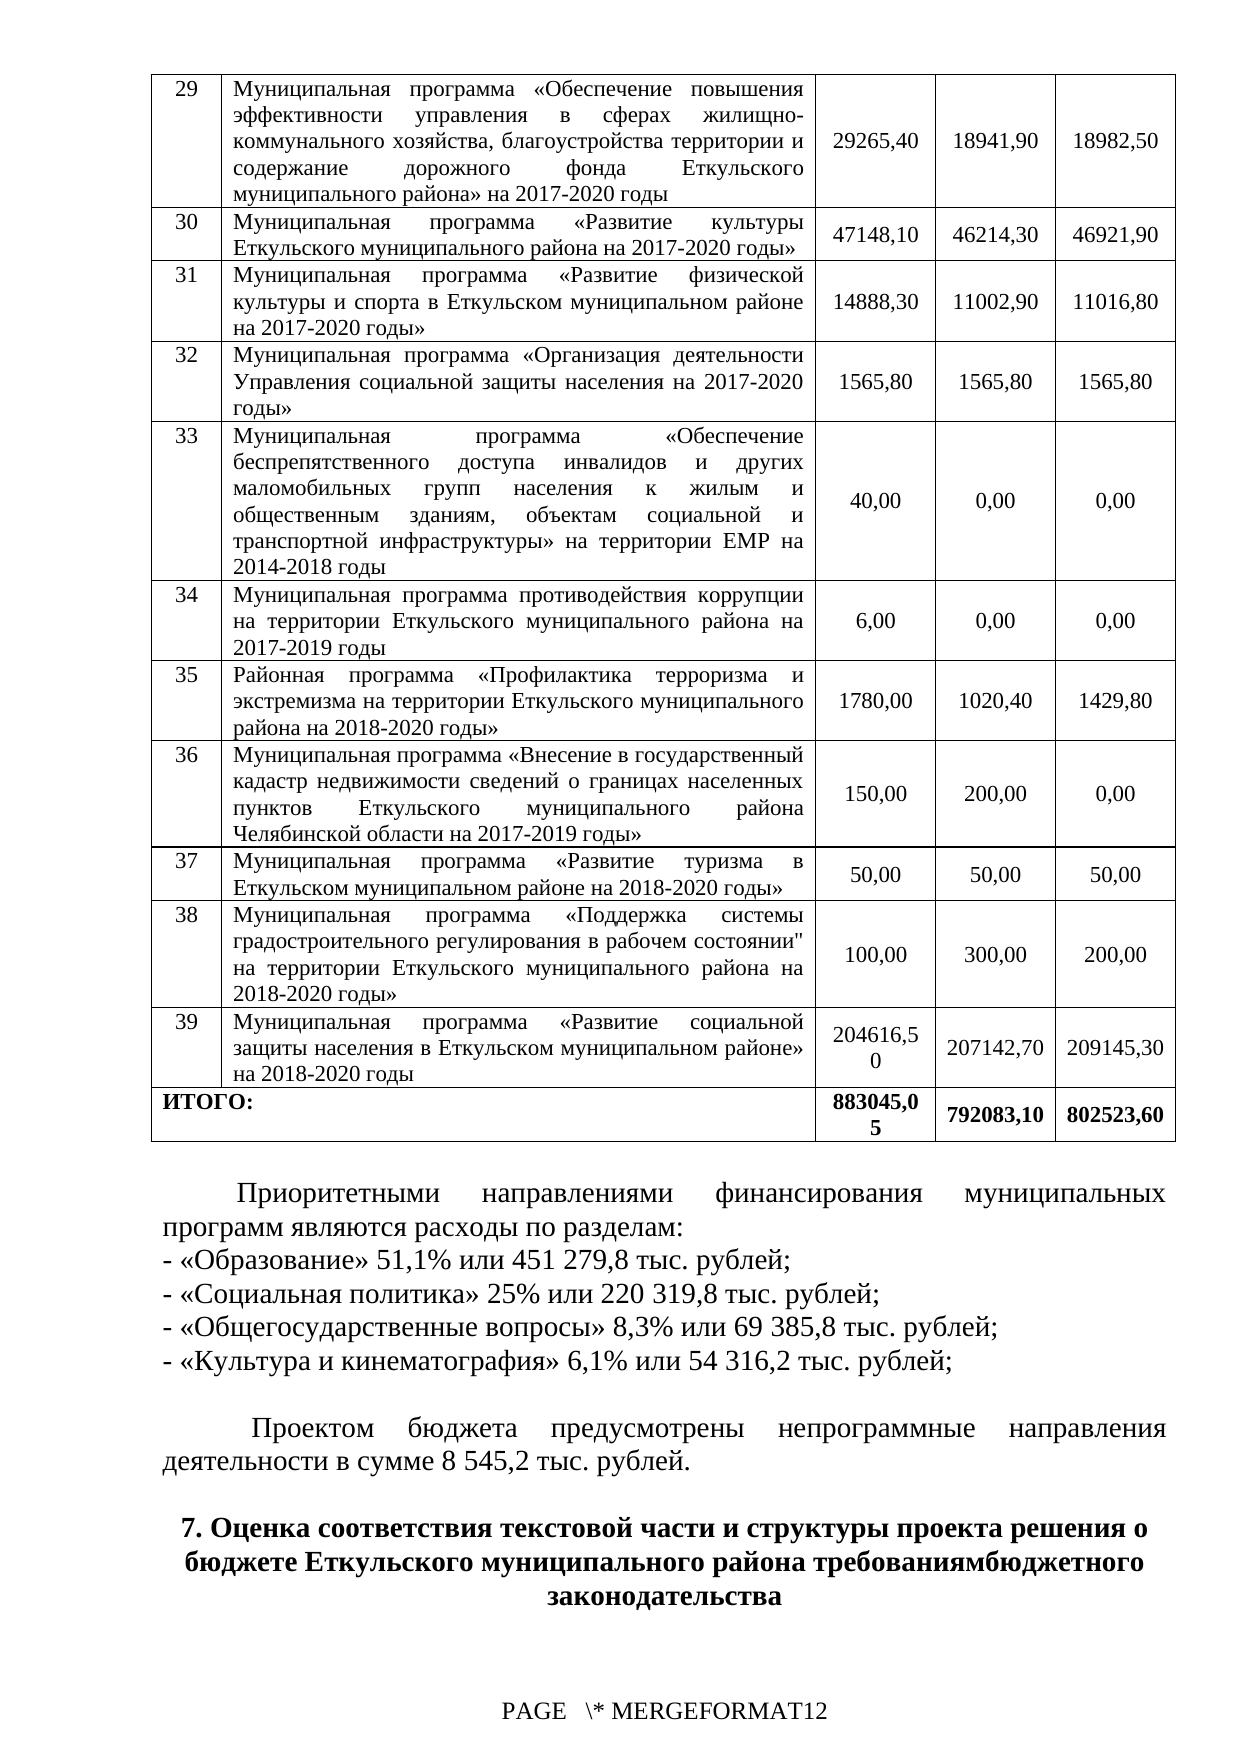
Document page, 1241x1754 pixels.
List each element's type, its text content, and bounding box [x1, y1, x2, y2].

table_cell Муниципальная программа «Организация деятельности Управления социальной защиты населения на 2017-2020 годы» [222, 342, 815, 421]
text - «Социальная политика» 25% или 220 319,8 тыс. рублей; [162, 1276, 1167, 1309]
table_cell 31 [152, 261, 221, 341]
table_cell 29 [152, 75, 221, 207]
table_cell 207142,70 [936, 1008, 1055, 1087]
table_cell Муниципальная программа противодействия коррупции на территории Еткульского муниципального района на 2017-2019 годы [222, 581, 815, 660]
table_cell 1565,80 [816, 342, 935, 421]
table_cell 792083,10 [936, 1088, 1055, 1141]
table_cell 6,00 [816, 581, 935, 660]
table_cell 209145,30 [1056, 1008, 1175, 1087]
table_cell 39 [152, 1008, 221, 1087]
table_cell ИТОГО: [152, 1088, 815, 1141]
table_cell 35 [152, 661, 221, 740]
table_cell 18941,90 [936, 75, 1055, 207]
table_cell 14888,30 [816, 261, 935, 341]
table_cell 200,00 [936, 741, 1055, 846]
text - «Культура и кинематография» 6,1% или 54 316,2 тыс. рублей; [162, 1343, 1167, 1376]
text Приоритетными направлениями финансирования муниципальных программ являются расходы по разделам: [162, 1175, 1167, 1242]
table_cell 0,00 [1056, 422, 1175, 580]
table_cell Муниципальная программа «Развитие культуры Еткульского муниципального района на 2017-2020 годы» [222, 208, 815, 260]
table_cell Муниципальная программа «Поддержка системы градостроительного регулирования в рабочем состоянии" на территории Еткульского муниципального района на 2018-2020 годы» [222, 901, 815, 1007]
table_cell 50,00 [1056, 848, 1175, 900]
table_cell 0,00 [1056, 581, 1175, 660]
table_cell 47148,10 [816, 208, 935, 260]
table_cell 11016,80 [1056, 261, 1175, 341]
table_cell 204616,50 [816, 1008, 935, 1087]
table_cell Муниципальная программа «Обеспечение повышения эффективности управления в сферах жилищно-коммунального хозяйства, благоустройства территории и содержание дорожного фонда Еткульского муниципального района» на 2017-2020 годы [222, 75, 815, 207]
table_cell 40,00 [816, 422, 935, 580]
table_cell 33 [152, 422, 221, 580]
table_cell 18982,50 [1056, 75, 1175, 207]
table_cell Муниципальная программа «Обеспечение беспрепятственного доступа инвалидов и других маломобильных групп населения к жилым и общественным зданиям, объектам социальной и транспортной инфраструктуры» на территории ЕМР на 2014-2018 годы [222, 422, 815, 580]
table_cell Муниципальная программа «Развитие туризма в Еткульском муниципальном районе на 2018-2020 годы» [222, 848, 815, 900]
table_cell Районная программа «Профилактика терроризма и экстремизма на территории Еткульского муниципального района на 2018-2020 годы» [222, 661, 815, 740]
table_cell 150,00 [816, 741, 935, 846]
table_cell 29265,40 [816, 75, 935, 207]
table_cell Муниципальная программа «Развитие социальной защиты населения в Еткульском муниципальном районе» на 2018-2020 годы [222, 1008, 815, 1087]
text - «Образование» 51,1% или 451 279,8 тыс. рублей; [162, 1242, 1167, 1276]
table_cell 100,00 [816, 901, 935, 1007]
table_cell 1565,80 [936, 342, 1055, 421]
table_cell 36 [152, 741, 221, 846]
table_cell 1565,80 [1056, 342, 1175, 421]
table_cell 37 [152, 848, 221, 900]
table_cell 46214,30 [936, 208, 1055, 260]
table_cell 32 [152, 342, 221, 421]
table_cell 38 [152, 901, 221, 1007]
table_cell Муниципальная программа «Развитие физической культуры и спорта в Еткульском муниципальном районе на 2017-2020 годы» [222, 261, 815, 341]
table_cell 883045,05 [816, 1088, 935, 1141]
table_cell 46921,90 [1056, 208, 1175, 260]
table_cell 0,00 [936, 581, 1055, 660]
table_cell 1020,40 [936, 661, 1055, 740]
table_cell 0,00 [936, 422, 1055, 580]
table_cell 300,00 [936, 901, 1055, 1007]
table_cell 1780,00 [816, 661, 935, 740]
table_cell 50,00 [816, 848, 935, 900]
table_cell 802523,60 [1056, 1088, 1175, 1141]
text Проектом бюджета предусмотрены непрограммные направления деятельности в сумме 8 545,2 тыс. рублей. [162, 1410, 1167, 1477]
table_cell 50,00 [936, 848, 1055, 900]
table_cell 30 [152, 208, 221, 260]
table_cell 0,00 [1056, 741, 1175, 846]
table_cell Муниципальная программа «Внесение в государственный кадастр недвижимости сведений о границах населенных пунктов Еткульского муниципального района Челябинской области на 2017-2019 годы» [222, 741, 815, 846]
text - «Общегосударственные вопросы» 8,3% или 69 385,8 тыс. рублей; [162, 1309, 1167, 1343]
table_cell 34 [152, 581, 221, 660]
table_cell 200,00 [1056, 901, 1175, 1007]
text 7. Оценка соответствия текстовой части и структуры проекта решения о бюджете Еткульского муниципального района требованиямбюджетного законодательства [162, 1511, 1167, 1611]
table_cell 11002,90 [936, 261, 1055, 341]
table_cell 1429,80 [1056, 661, 1175, 740]
